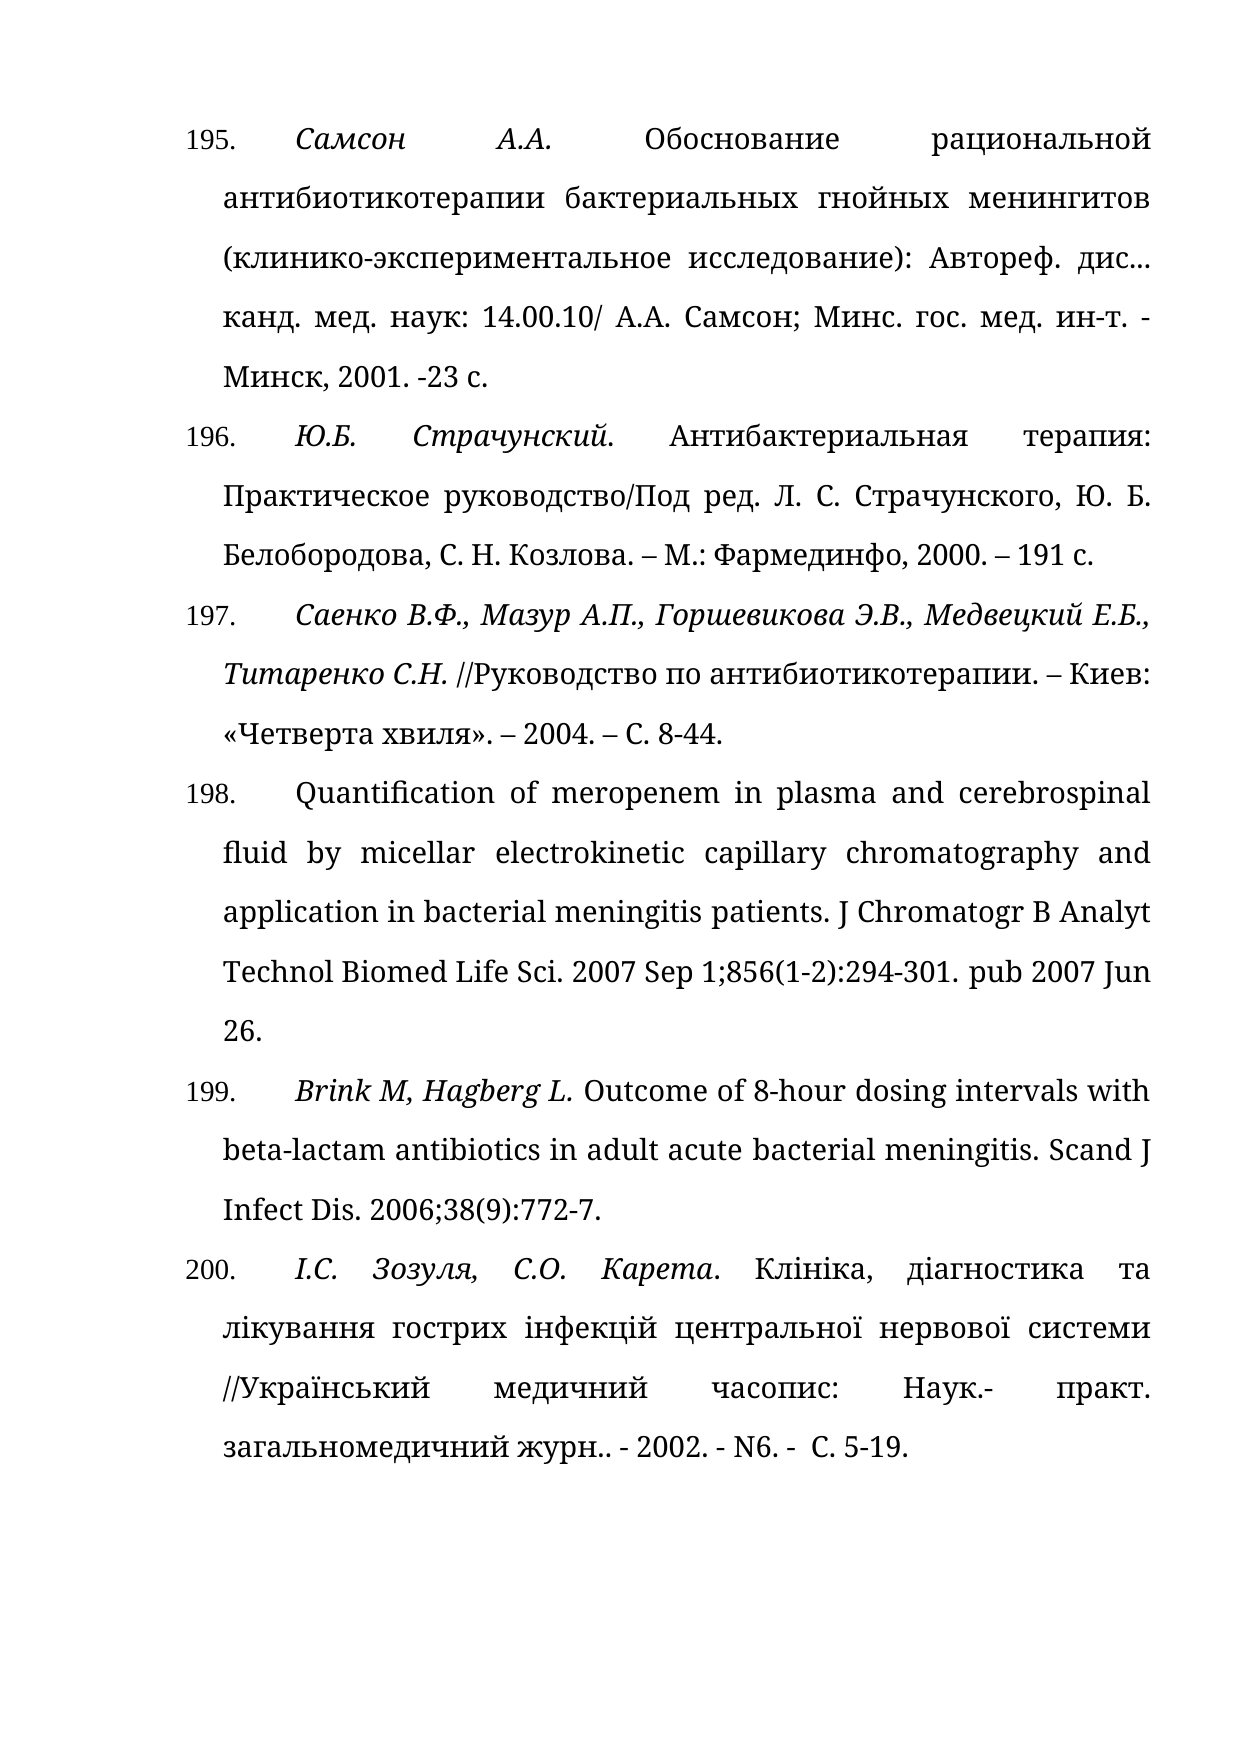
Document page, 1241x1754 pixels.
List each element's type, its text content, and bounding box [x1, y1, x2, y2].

list Brink M, Hagberg L. Outcome of 8-hour dosing intervals with beta-lactam antibiotics in adult acute bacterial meningitis. Scand J Infect Dis. 2006;38(9):772-7. [185, 1070, 1152, 1228]
list Саенко В.Ф., Мазур А.П., Горшевикова Э.В., Медвецкий Е.Б., Титаренко С.Н. //Руководство по антибиотикотерапии. – Киев: «Четверта хвиля». – 2004. – С. 8-44. [185, 594, 1152, 753]
list Ю.Б. Страчунский. Антибактериальная терапия: Практическое руководство/Под ред. Л. С. Страчунского, Ю. Б. Белобородова, С. Н. Козлова. – М.: Фармединфо, 2000. – 191 с. [185, 416, 1152, 574]
list Quantification of meropenem in plasma and cerebrospinal fluid by micellar electrokinetic capillary chromatography and application in bacterial meningitis patients. J Chromatogr B Analyt Technol Biomed Life Sci. 2007 Sep 1;856(1-2):294-301. pub 2007 Jun 26. [185, 772, 1152, 1050]
list Самсон А.А. Обоснование рациональной антибиотикотерапии бактериальных гнойных менингитов (клинико-экспериментальное исследование): Автореф. дис... канд. мед. наук: 14.00.10/ А.А. Самсон; Минс. гос. мед. ин-т. -Минск, 2001. -23 с. [185, 118, 1152, 396]
list І.С. Зозуля, С.О. Карета. Клініка, діагностика та лікування гострих інфекцій центральної нервової системи //Український медичний часопис: Наук.- практ. загальномедичний журн.. - 2002. - N6. - С. 5-19. [185, 1248, 1152, 1466]
